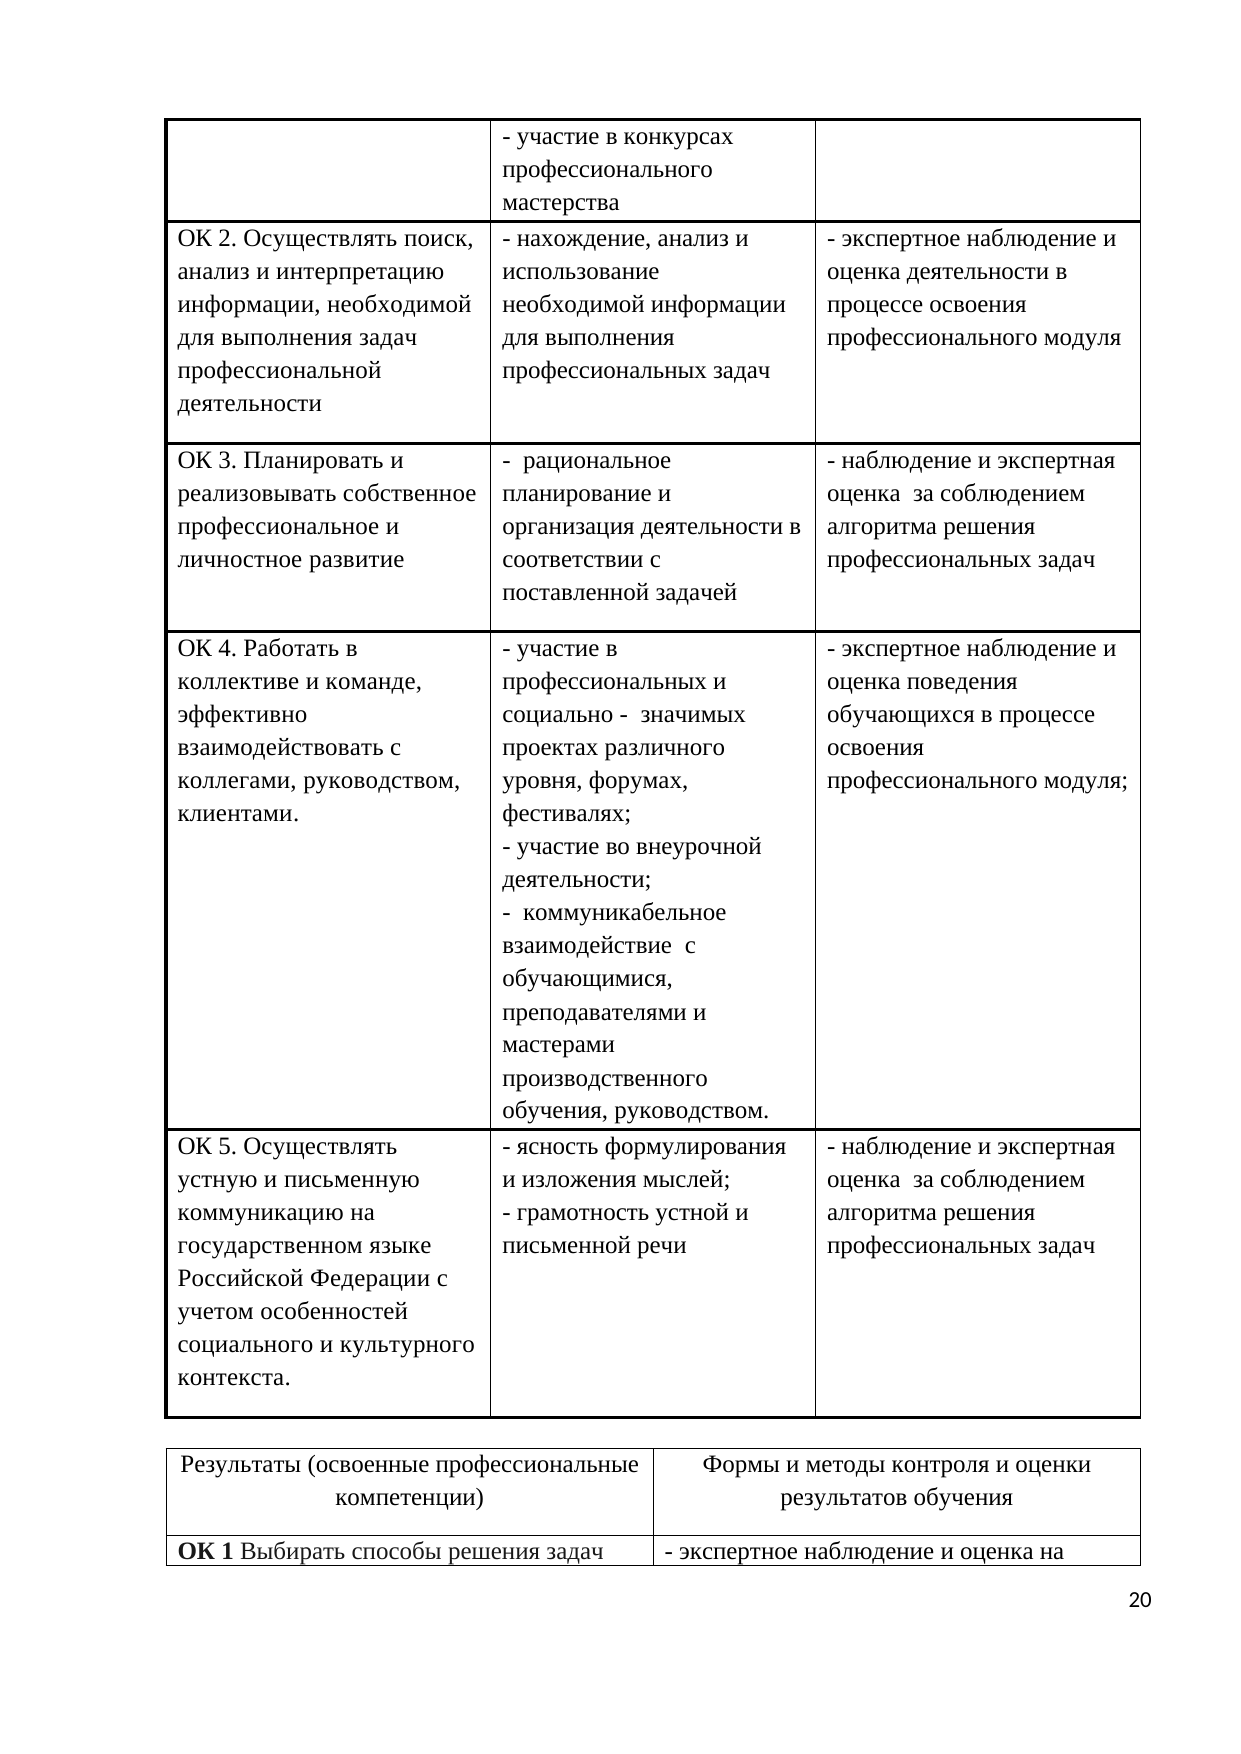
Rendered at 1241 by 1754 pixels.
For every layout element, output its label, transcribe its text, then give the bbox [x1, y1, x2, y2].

table_cell - наблюдение и экспертная оценка за соблюдением алгоритма решения профессиональных задач [816, 1131, 1140, 1416]
table_cell ОК 4. Работать в коллективе и команде, эффективно взаимодействовать с коллегами, руководством, клиентами. [168, 633, 490, 1128]
table_cell - участие в профессиональных и социально - значимых проектах различного уровня, форумах, фестивалях; - участие во внеурочной деятельности; - коммуникабельное взаимодействие с обучающимися, преподавателями и мастерами производственного обучения, руководством. [491, 633, 815, 1128]
table_cell - нахождение, анализ и использование необходимой информации для выполнения профессиональных задач [491, 223, 815, 442]
table_cell - наблюдение и экспертная оценка за соблюдением алгоритма решения профессиональных задач [816, 445, 1140, 630]
table_cell - экспертное наблюдение и оценка деятельности в процессе освоения профессионального модуля [816, 223, 1140, 442]
table_cell ОК 5. Осуществлять устную и письменную коммуникацию на государственном языке Российской Федерации с учетом особенностей социального и культурного контекста. [168, 1131, 490, 1416]
table_cell - экспертное наблюдение и оценка поведения обучающихся в процессе освоения профессионального модуля; [816, 633, 1140, 1128]
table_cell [168, 121, 490, 220]
table_cell - ясность формулирования и изложения мыслей; - грамотность устной и письменной речи [491, 1131, 815, 1416]
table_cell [816, 121, 1140, 220]
table_header Результаты (освоенные профессиональные компетенции) [167, 1449, 653, 1535]
table_header Формы и методы контроля и оценки результатов обучения [654, 1449, 1140, 1535]
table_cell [654, 1536, 1140, 1565]
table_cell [491, 121, 815, 220]
table_cell - рациональное планирование и организация деятельности в соответствии с поставленной задачей [491, 445, 815, 630]
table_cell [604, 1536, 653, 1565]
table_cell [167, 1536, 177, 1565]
table_cell ОК 2. Осуществлять поиск, анализ и интерпретацию информации, необходимой для выполнения задач профессиональной деятельности [168, 223, 490, 442]
table_cell ОК 3. Планировать и реализовывать собственное профессиональное и личностное развитие [168, 445, 490, 630]
